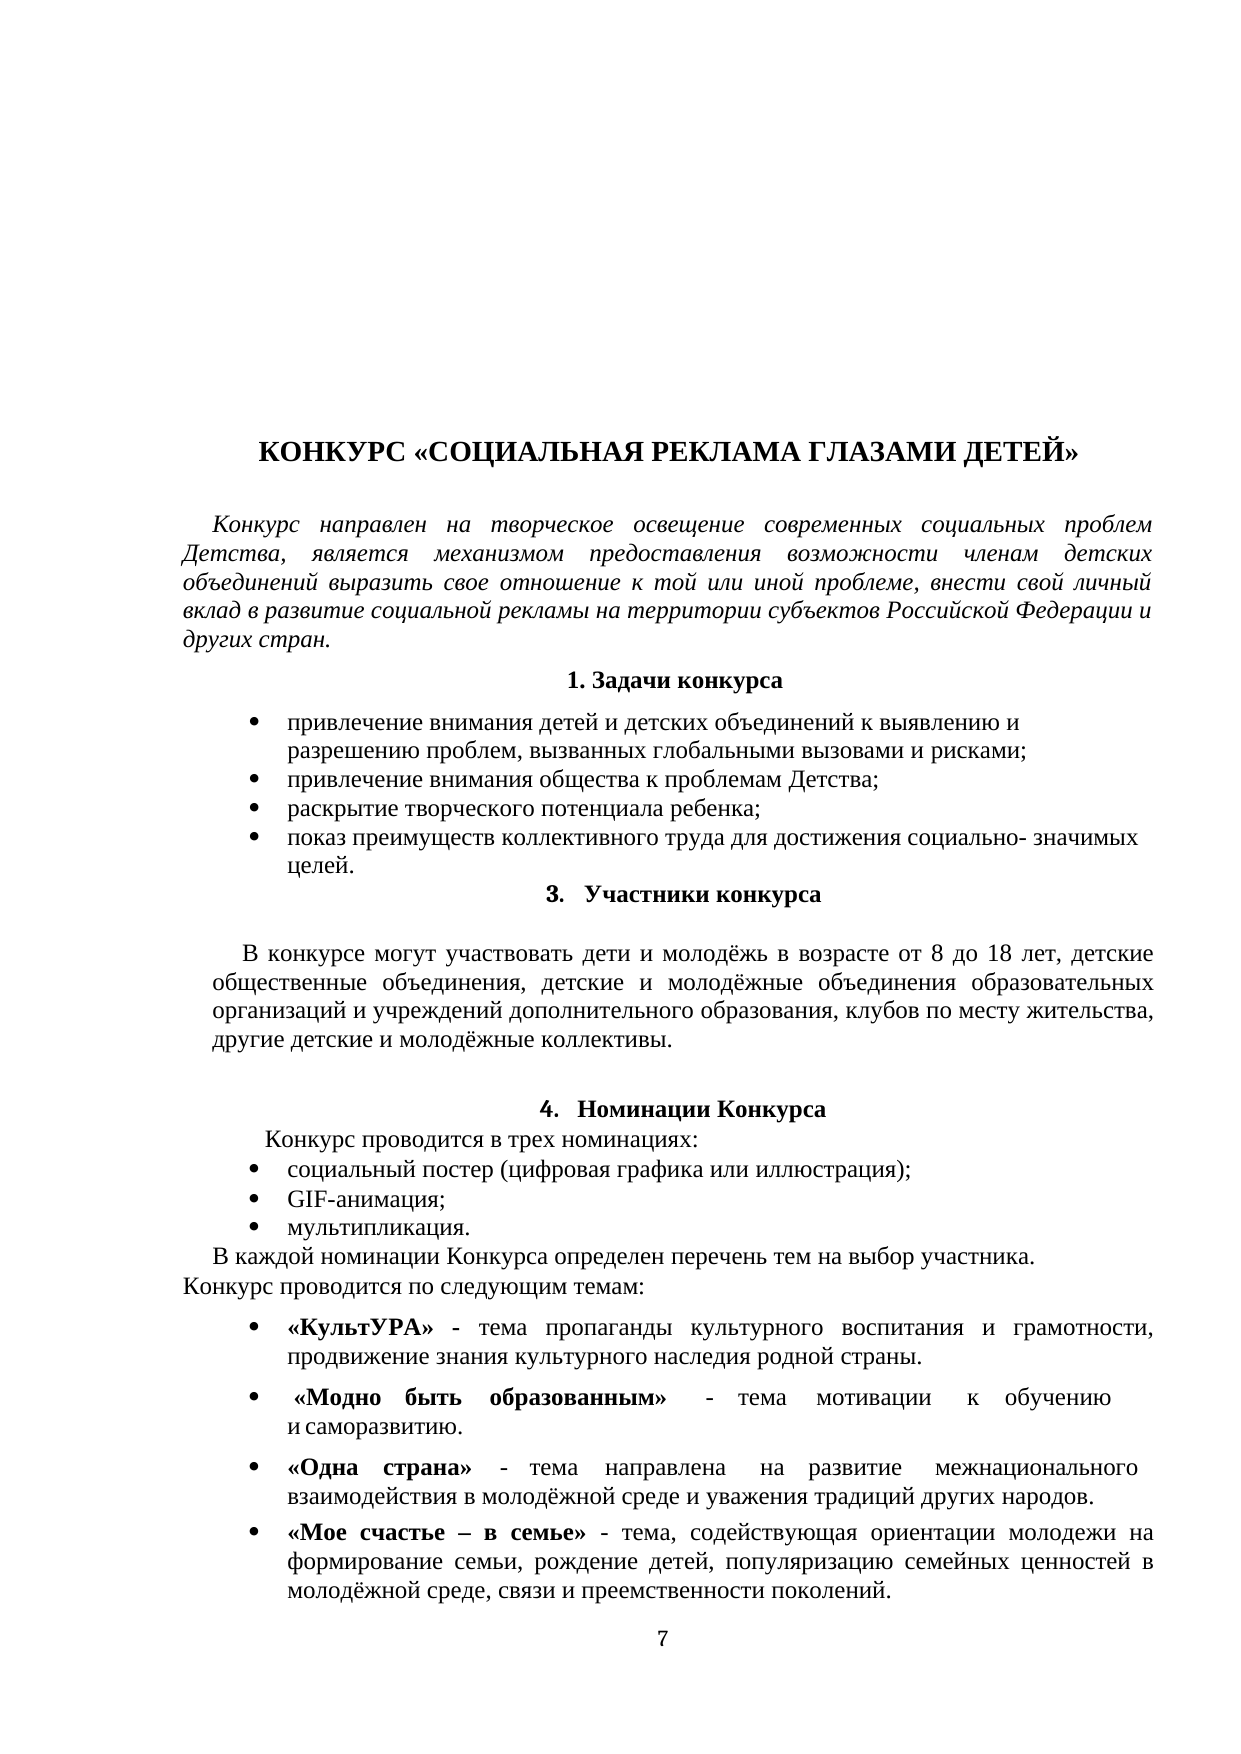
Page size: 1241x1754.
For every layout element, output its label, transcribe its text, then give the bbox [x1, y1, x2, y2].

list мультипликация. [249, 1212, 1166, 1241]
text В конкурсе могут участвовать дети и молодёжь в возрасте от 8 до 18 лет, детские общественные объединения, детские и молодёжные объединения образовательных организаций и учреждений дополнительного образования, клубов по месту жительства, другие детские и молодёжные коллективы. [212, 938, 1155, 1053]
list «Модно быть образованным» - тема мотивации к обучению и саморазвитию. [249, 1382, 1155, 1440]
list «Одна страна» - тема направлена на развитие межнационального взаимодействия в молодёжной среде и уважения традиций других народов. [249, 1452, 1155, 1510]
subtitle КОНКУРС «СОЦИАЛЬНАЯ РЕКЛАМА ГЛАЗАМИ ДЕТЕЙ» [172, 434, 1166, 468]
subtitle Участники конкурса [546, 879, 1166, 909]
text Конкурс проводится в трех номинациях: [264, 1124, 1166, 1153]
list «Мое счастье – в семье» - тема, содействующая ориентации молодежи на формирование семьи, рождение детей, популяризацию семейных ценностей в молодёжной среде, связи и преемственности поколений. [249, 1517, 1155, 1604]
list GIF-анимация; [249, 1184, 1166, 1212]
list «КультУРА» - тема пропаганды культурного воспитания и грамотности, продвижение знания культурного наследия родной страны. [249, 1312, 1154, 1370]
subtitle 1. Задачи конкурса [567, 666, 1166, 694]
subtitle Номинации Конкурса [539, 1094, 1166, 1124]
list показ преимуществ коллективного труда для достижения социально- значимых целей. [250, 822, 1155, 879]
list социальный постер (цифровая графика или иллюстрация); [249, 1153, 1166, 1184]
text В каждой номинации Конкурса определен перечень тем на выбор участника. [212, 1241, 1166, 1271]
text Конкурс проводится по следующим темам: [183, 1271, 1166, 1300]
list раскрытие творческого потенциала ребенка; [250, 793, 1166, 822]
text Конкурс направлен на творческое освещение современных социальных проблем Детства, является механизмом предоставления возможности членам детских объединений выразить свое отношение к той или иной проблеме, внести свой личный вклад в развитие социальной рекламы на территории субъектов Российской Федерации и других стран. [183, 509, 1155, 653]
list привлечение внимания детей и детских объединений к выявлению и разрешению проблем, вызванных глобальными вызовами и рисками; [250, 707, 1154, 764]
list привлечение внимания общества к проблемам Детства; [250, 764, 1166, 793]
